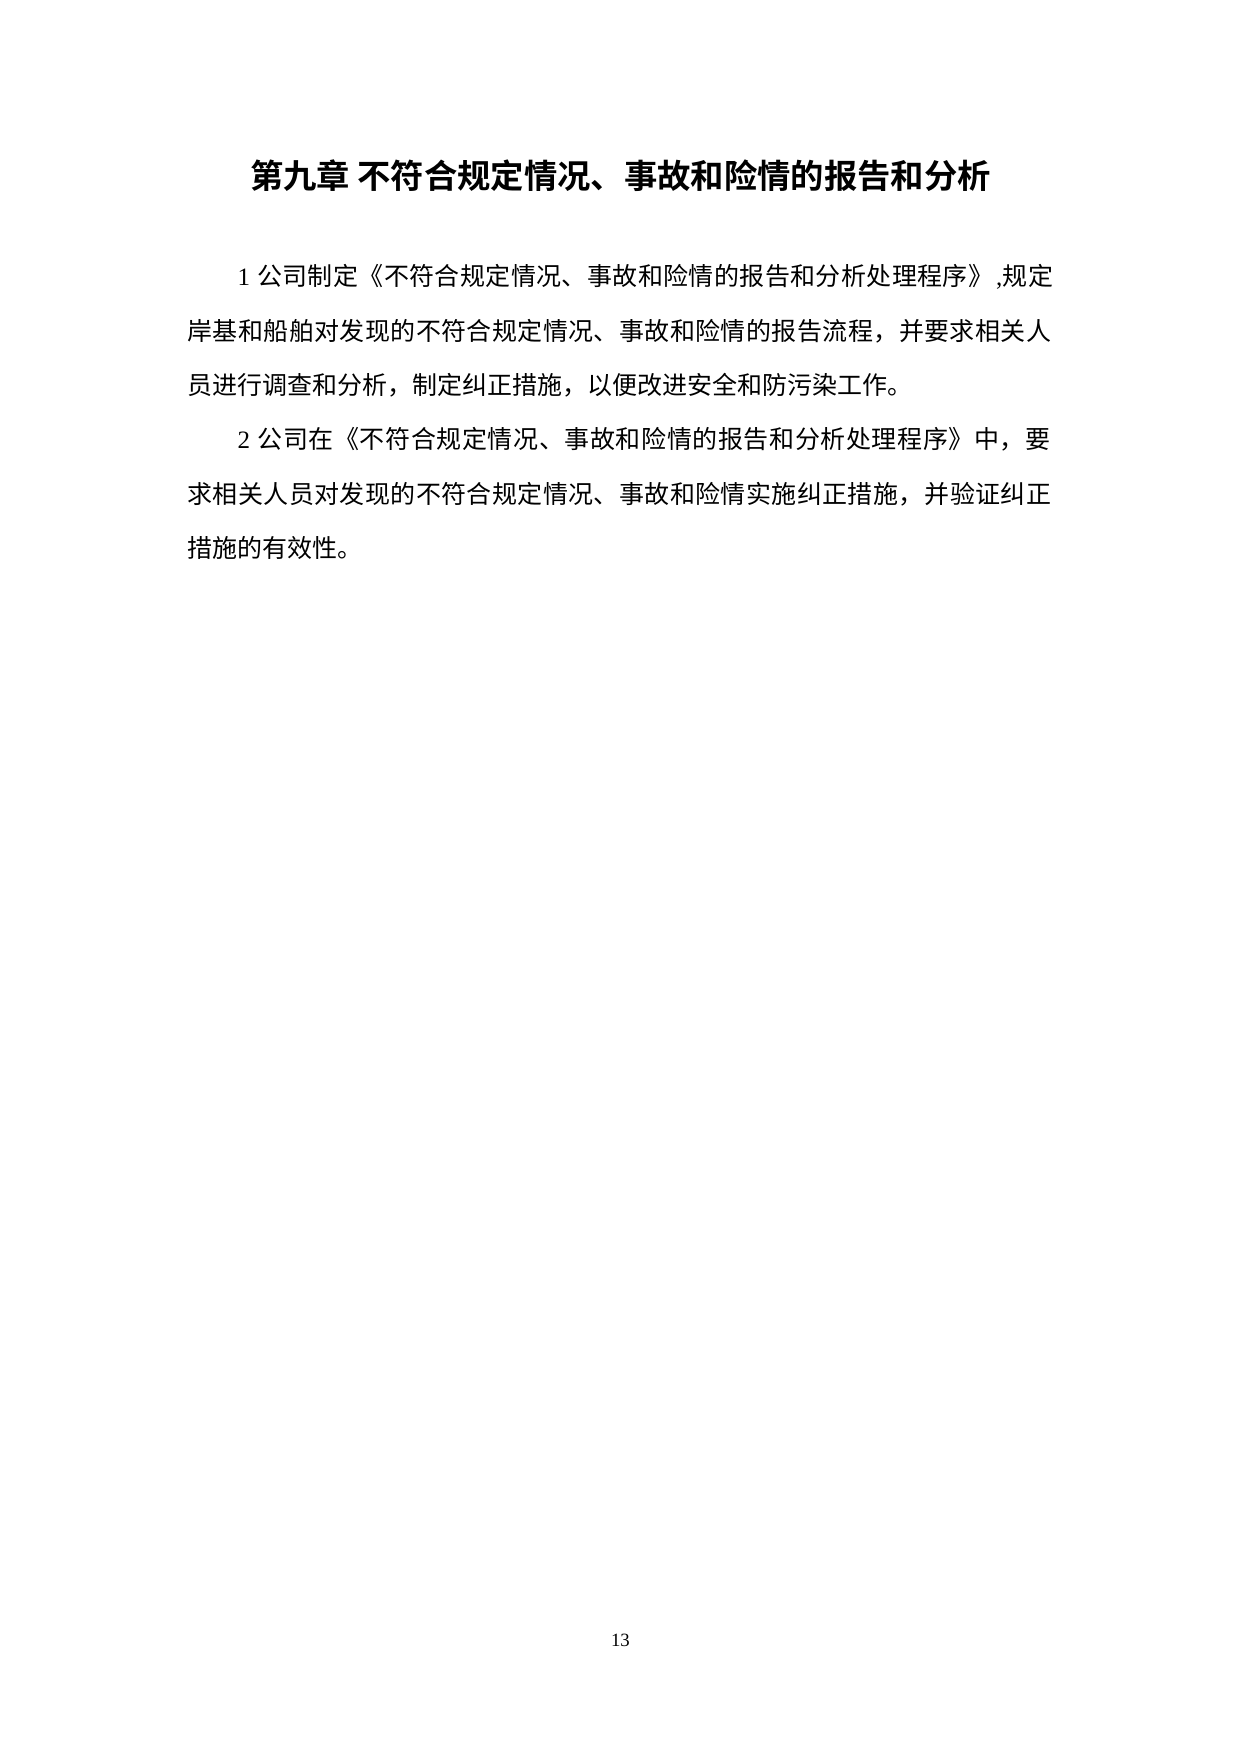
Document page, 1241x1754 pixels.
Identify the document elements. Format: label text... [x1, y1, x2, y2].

text 1 公司制定《不符合规定情况、事故和险情的报告和分析处理程序》,规定岸基和船舶对发现的不符合规定情况、事故和险情的报告流程，并要求相关人员进行调查和分析，制定纠正措施，以便改进安全和防污染工作。 [187, 257, 1053, 402]
text 2 公司在《不符合规定情况、事故和险情的报告和分析处理程序》中，要求相关人员对发现的不符合规定情况、事故和险情实施纠正措施，并验证纠正措施的有效性。 [187, 420, 1053, 565]
text 第九章 不符合规定情况、事故和险情的报告和分析 [187, 150, 1053, 198]
